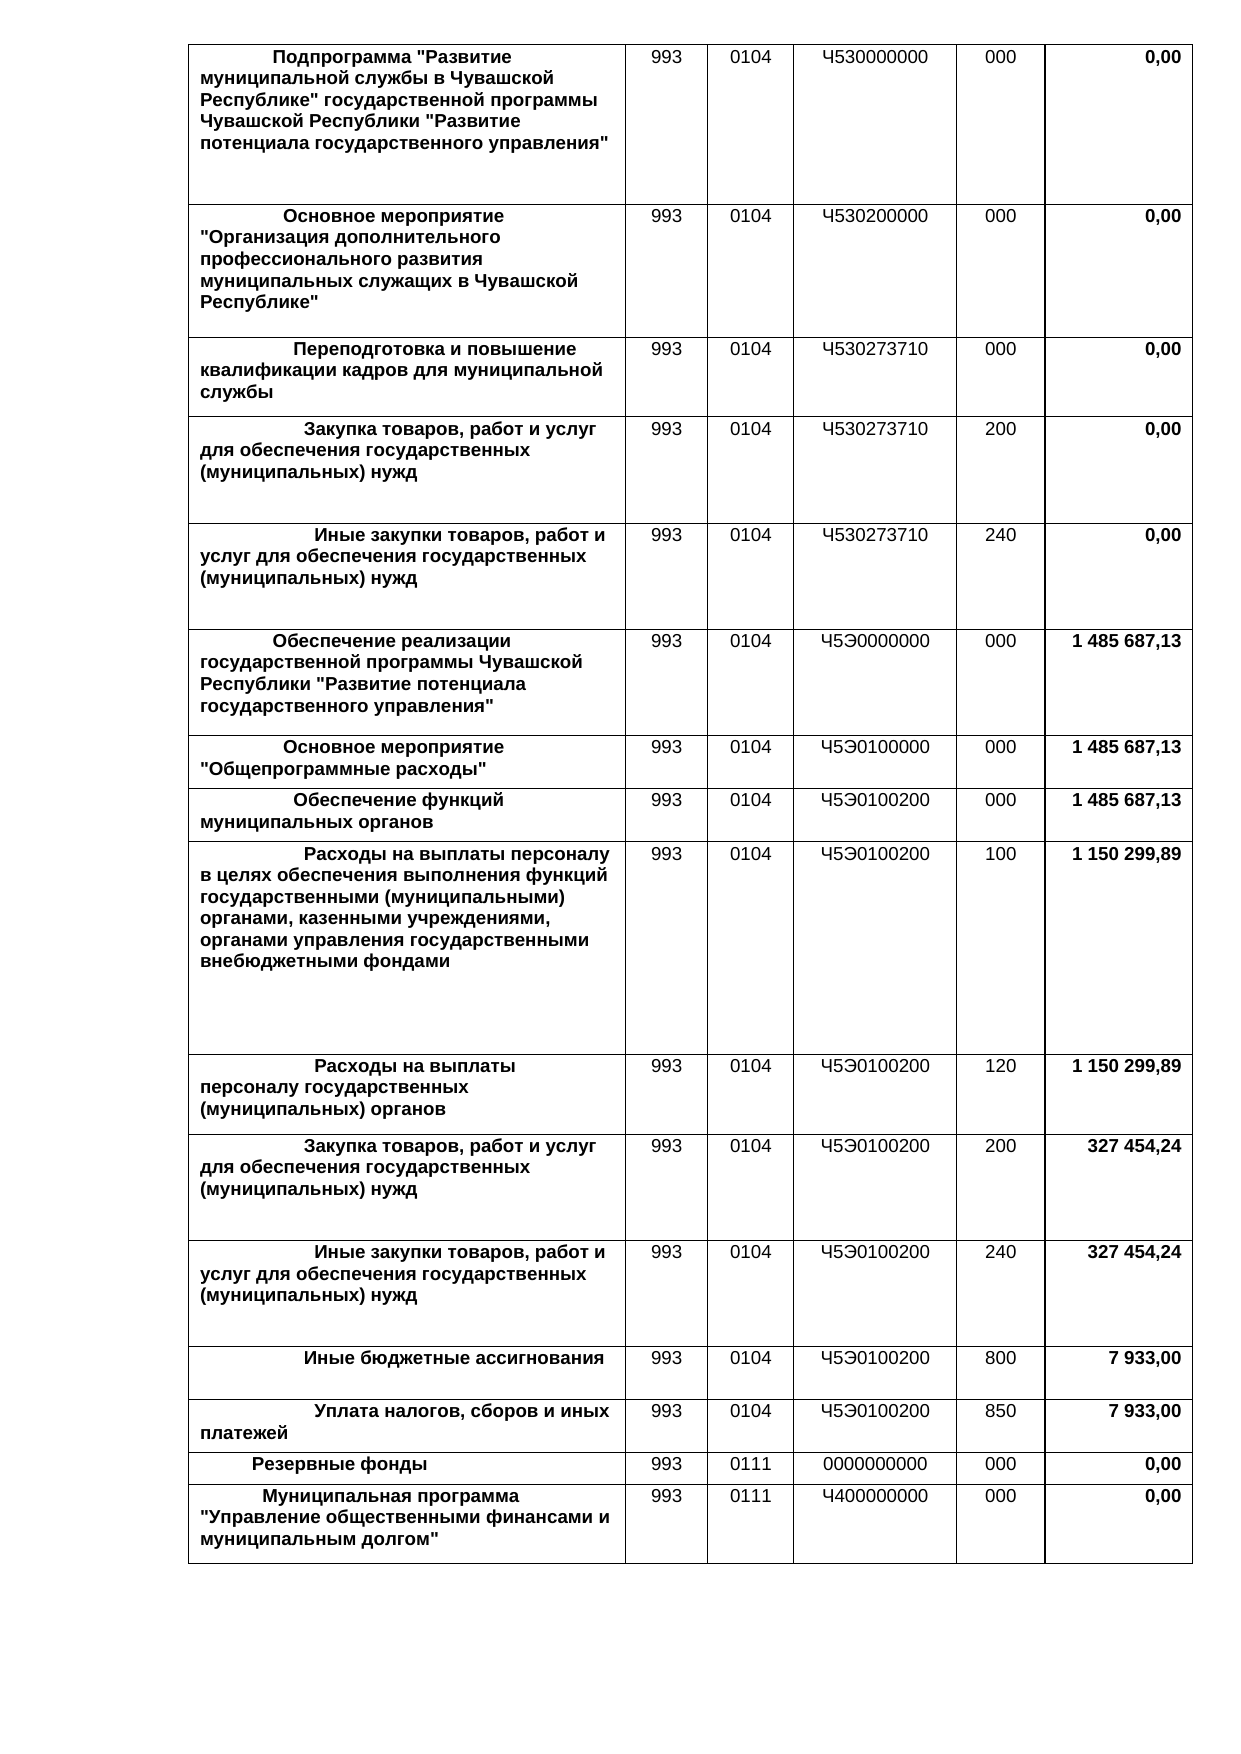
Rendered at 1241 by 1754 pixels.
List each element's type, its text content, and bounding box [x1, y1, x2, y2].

table_cell 120 [957, 1055, 1044, 1133]
table_cell 0104 [708, 1135, 793, 1240]
table_cell 0104 [708, 842, 793, 1054]
table_cell Ч5Э0100200 [794, 789, 956, 841]
table_cell Обеспечение функций муниципальных органов [189, 789, 625, 841]
table_cell Ч5Э0100200 [794, 1055, 956, 1133]
table_cell Подпрограмма "Развитие муниципальной службы в Чувашской Республике" государственной программы Чувашской Республики "Развитие потенциала государственного управления" [189, 45, 625, 204]
table_cell 000 [957, 338, 1044, 416]
table_cell 240 [957, 524, 1044, 629]
table_cell 993 [626, 524, 707, 629]
table_cell 327 454,24 [1046, 1241, 1192, 1346]
table_cell Ч400000000 [794, 1485, 956, 1563]
table_cell 800 [957, 1347, 1044, 1399]
table_cell Основное мероприятие "Организация дополнительного профессионального развития муниципальных служащих в Чувашской Республике" [189, 205, 625, 337]
table_cell 240 [957, 1241, 1044, 1346]
table_cell 993 [626, 1055, 707, 1133]
table_cell 993 [626, 1453, 707, 1483]
table_cell 327 454,24 [1046, 1135, 1192, 1240]
table_cell 993 [626, 630, 707, 735]
table_cell Ч530273710 [794, 338, 956, 416]
table_cell Ч5Э0100200 [794, 842, 956, 1054]
table_cell 7 933,00 [1046, 1347, 1192, 1399]
table_cell Иные закупки товаров, работ и услуг для обеспечения государственных (муниципальных) нужд [189, 1241, 625, 1346]
table_cell Иные закупки товаров, работ и услуг для обеспечения государственных (муниципальных) нужд [189, 524, 625, 629]
table_cell Расходы на выплаты персоналу государственных (муниципальных) органов [189, 1055, 625, 1133]
table_cell 000 [957, 736, 1044, 788]
table_cell 0104 [708, 736, 793, 788]
table_cell 1 150 299,89 [1046, 842, 1192, 1054]
table_cell Муниципальная программа "Управление общественными финансами и муниципальным долгом" [189, 1485, 625, 1563]
table_cell 993 [626, 1347, 707, 1399]
table_cell 0104 [708, 417, 793, 522]
table_cell 0111 [708, 1453, 793, 1483]
table_cell Обеспечение реализации государственной программы Чувашской Республики "Развитие потенциала государственного управления" [189, 630, 625, 735]
table_cell 000 [957, 1485, 1044, 1563]
table_cell 0104 [708, 1347, 793, 1399]
table_cell 0104 [708, 1400, 793, 1452]
table_cell 0,00 [1046, 338, 1192, 416]
table_cell 000 [957, 630, 1044, 735]
table_cell 993 [626, 789, 707, 841]
table_cell Ч5Э0100200 [794, 1400, 956, 1452]
table_cell Переподготовка и повышение квалификации кадров для муниципальной службы [189, 338, 625, 416]
table_cell 850 [957, 1400, 1044, 1452]
table_cell Ч5Э0100200 [794, 1241, 956, 1346]
table_cell 0111 [708, 1485, 793, 1563]
table_cell 0104 [708, 1055, 793, 1133]
table_cell 0000000000 [794, 1453, 956, 1483]
table_cell 0,00 [1046, 417, 1192, 522]
table_cell 0,00 [1046, 1453, 1192, 1483]
table_cell Ч530273710 [794, 417, 956, 522]
table_cell Ч5Э0100200 [794, 1135, 956, 1240]
table_cell Основное мероприятие "Общепрограммные расходы" [189, 736, 625, 788]
table_cell 993 [626, 842, 707, 1054]
table_cell 1 485 687,13 [1046, 736, 1192, 788]
table_cell 993 [626, 45, 707, 204]
table_cell 1 485 687,13 [1046, 789, 1192, 841]
table_cell Закупка товаров, работ и услуг для обеспечения государственных (муниципальных) нужд [189, 417, 625, 522]
table_cell 993 [626, 1400, 707, 1452]
table_cell Ч5Э0000000 [794, 630, 956, 735]
table_cell 000 [957, 1453, 1044, 1483]
table_cell 000 [957, 789, 1044, 841]
table_cell Ч530200000 [794, 205, 956, 337]
table_cell 0104 [708, 524, 793, 629]
table_cell 7 933,00 [1046, 1400, 1192, 1452]
table_cell 0,00 [1046, 45, 1192, 204]
table_cell 0,00 [1046, 205, 1192, 337]
table_cell Резервные фонды [189, 1453, 625, 1483]
table_cell 993 [626, 1241, 707, 1346]
table_cell 0104 [708, 205, 793, 337]
table_cell 993 [626, 205, 707, 337]
table_cell 0104 [708, 630, 793, 735]
table_cell 200 [957, 1135, 1044, 1240]
table_cell 0104 [708, 1241, 793, 1346]
table_cell 993 [626, 417, 707, 522]
table_cell Иные бюджетные ассигнования [189, 1347, 625, 1399]
table_cell Ч5Э0100200 [794, 1347, 956, 1399]
table_cell 993 [626, 736, 707, 788]
table_cell 100 [957, 842, 1044, 1054]
table_cell Ч530000000 [794, 45, 956, 204]
table_cell 993 [626, 1485, 707, 1563]
table_cell 1 485 687,13 [1046, 630, 1192, 735]
table_cell Ч5Э0100000 [794, 736, 956, 788]
table_cell Расходы на выплаты персоналу в целях обеспечения выполнения функций государственными (муниципальными) органами, казенными учреждениями, органами управления государственными внебюджетными фондами [189, 842, 625, 1054]
table_cell 0104 [708, 789, 793, 841]
table_cell 000 [957, 45, 1044, 204]
table_cell 0,00 [1046, 524, 1192, 629]
table_cell 000 [957, 205, 1044, 337]
table_cell 0104 [708, 338, 793, 416]
table_cell 993 [626, 1135, 707, 1240]
table_cell 0104 [708, 45, 793, 204]
table_cell 1 150 299,89 [1046, 1055, 1192, 1133]
table_cell 993 [626, 338, 707, 416]
table_cell 200 [957, 417, 1044, 522]
table_cell Ч530273710 [794, 524, 956, 629]
table_cell 0,00 [1046, 1485, 1192, 1563]
table_cell Уплата налогов, сборов и иных платежей [189, 1400, 625, 1452]
table_cell Закупка товаров, работ и услуг для обеспечения государственных (муниципальных) нужд [189, 1135, 625, 1240]
